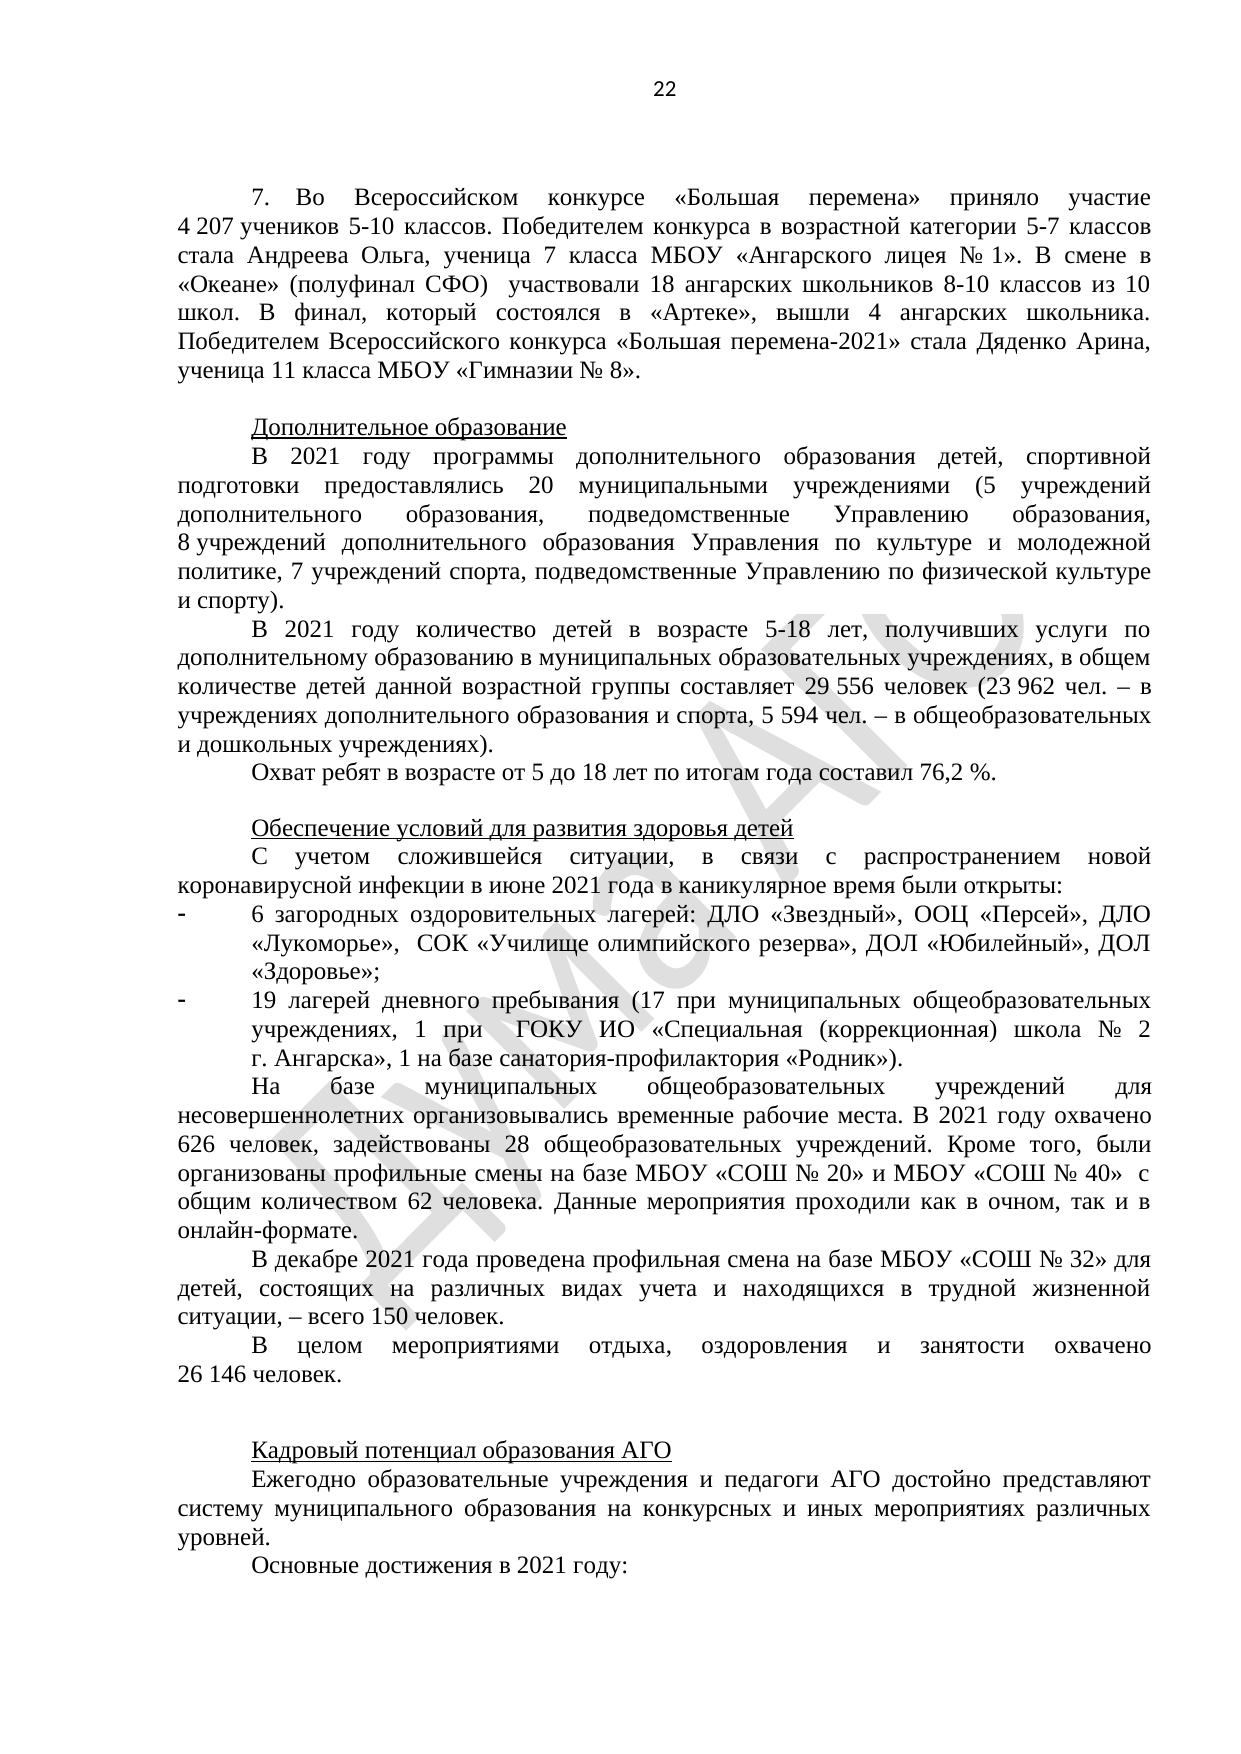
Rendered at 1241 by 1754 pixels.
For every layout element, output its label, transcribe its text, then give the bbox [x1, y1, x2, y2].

text Кадровый потенциал образования АГО [177, 1436, 1152, 1464]
text Ежегодно образовательные учреждения и педагоги АГО достойно представляют систему муниципального образования на конкурсных и иных мероприятиях различных уровней. [177, 1464, 1152, 1551]
list 19 лагерей дневного пребывания (17 при муниципальных общеобразовательных учреждениях, 1 при ГОКУ ИО «Специальная (коррекционная) школа № 2 г. Ангарска», 1 на базе санатория-профилактория «Родник»). [177, 985, 1152, 1071]
text Основные достижения в 2021 году: [177, 1551, 1152, 1579]
text Дополнительное образование [177, 412, 1152, 441]
text В 2021 году программы дополнительного образования детей, спортивной подготовки предоставлялись 20 муниципальными учреждениями (5 учреждений дополнительного образования, подведомственные Управлению образования, 8 учреждений дополнительного образования Управления по культуре и молодежной политике, 7 учреждений спорта, подведомственные Управлению по физической культуре и спорту). [177, 441, 1152, 614]
list 6 загородных оздоровительных лагерей: ДЛО «Звездный», ООЦ «Персей», ДЛО «Лукоморье», СОК «Училище олимпийского резерва», ДОЛ «Юбилейный», ДОЛ «Здоровье»; [177, 899, 1152, 985]
list Во Всероссийском конкурсе «Большая перемена» приняло участие 4 207 учеников 5-10 классов. Победителем конкурса в возрастной категории 5-7 классов стала Андреева Ольга, ученица 7 класса МБОУ «Ангарского лицея № 1». В смене в «Океане» (полуфинал СФО) участвовали 18 ангарских школьников 8-10 классов из 10 школ. В финал, который состоялся в «Артеке», вышли 4 ангарских школьника. Победителем Всероссийского конкурса «Большая перемена-2021» стала Дяденко Арина, ученица 11 класса МБОУ «Гимназии № 8». [177, 182, 1152, 384]
text Обеспечение условий для развития здоровья детей [177, 813, 1152, 841]
text Охват ребят в возрасте от 5 до 18 лет по итогам года составил 76,2 %. [177, 757, 1152, 786]
text На базе муниципальных общеобразовательных учреждений для несовершеннолетних организовывались временные рабочие места. В 2021 году охвачено 626 человек, задействованы 28 общеобразовательных учреждений. Кроме того, были организованы профильные смены на базе МБОУ «СОШ № 20» и МБОУ «СОШ № 40» с общим количеством 62 человека. Данные мероприятия проходили как в очном, так и в онлайн-формате. [177, 1071, 1152, 1244]
text В 2021 году количество детей в возрасте 5-18 лет, получивших услуги по дополнительному образованию в муниципальных образовательных учреждениях, в общем количестве детей данной возрастной группы составляет 29 556 человек (23 962 чел. – в учреждениях дополнительного образования и спорта, 5 594 чел. – в общеобразовательных и дошкольных учреждениях). [177, 614, 1152, 757]
text В целом мероприятиями отдыха, оздоровления и занятости охвачено 26 146 человек. [177, 1330, 1152, 1388]
text В декабре 2021 года проведена профильная смена на базе МБОУ «СОШ № 32» для детей, состоящих на различных видах учета и находящихся в трудной жизненной ситуации, – всего 150 человек. [177, 1244, 1152, 1330]
text С учетом сложившейся ситуации, в связи с распространением новой коронавирусной инфекции в июне 2021 года в каникулярное время были открыты: [177, 841, 1152, 899]
